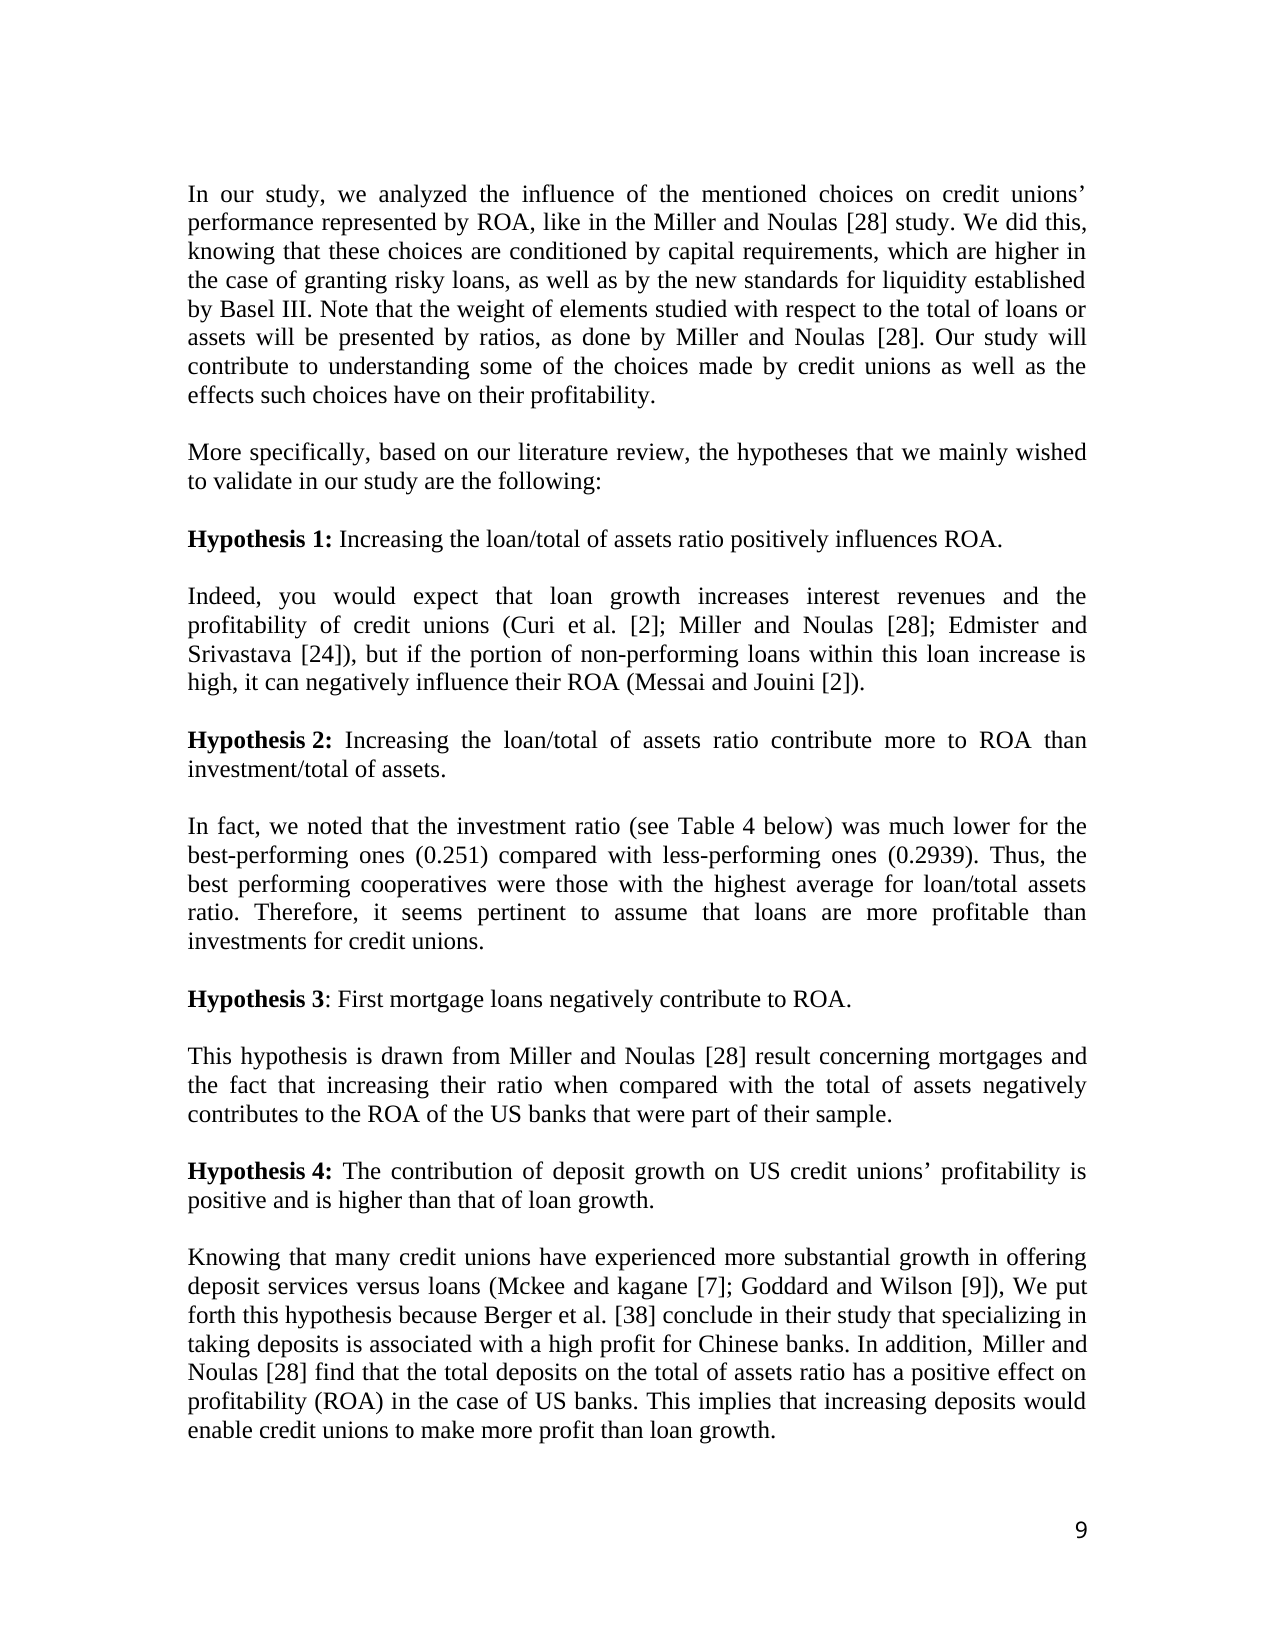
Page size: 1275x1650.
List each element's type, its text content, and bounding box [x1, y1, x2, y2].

text Knowing that many credit unions have experienced more substantial growth in offering deposit services versus loans (Mckee and kagane [7]; Goddard and Wilson [9]), We put forth this hypothesis because Berger et al. [38] conclude in their study that specializing in taking deposits is associated with a high profit for Chinese banks. In addition, Miller and Noulas [28] find that the total deposits on the total of assets ratio has a positive effect on profitability (ROA) in the case of US banks. This implies that increasing deposits would enable credit unions to make more profit than loan growth. [187, 1242, 1087, 1444]
text Hypothesis 3: First mortgage loans negatively contribute to ROA. [187, 984, 1087, 1012]
text In fact, we noted that the investment ratio (see Table 4 below) was much lower for the best-performing ones (0.251) compared with less-performing ones (0.2939). Thus, the best performing cooperatives were those with the highest average for loan/total assets ratio. Therefore, it seems pertinent to assume that loans are more profitable than investments for credit unions. [187, 811, 1087, 955]
text Indeed, you would expect that loan growth increases interest revenues and the profitability of credit unions (Curi et al. [2]; Miller and Noulas [28]; Edmister and Srivastava [24]), but if the portion of non-performing loans within this loan increase is high, it can negatively influence their ROA (Messai and Jouini [46]). [187, 581, 1087, 696]
text Hypothesis 1: Increasing the loan/total of assets ratio positively influences ROA. [187, 524, 1087, 552]
text In our study, we analyzed the influence of the mentioned choices on credit unions’ performance represented by ROA, like in the Miller and Noulas [28] study. We did this, knowing that these choices are conditioned by capital requirements, which are higher in the case of granting risky loans, as well as by the new standards for liquidity established by Basel III. Note that the weight of elements studied with respect to the total of loans or assets will be presented by ratios, as done by Miller and Noulas [28]. Our study will contribute to understanding some of the choices made by credit unions as well as the effects such choices have on their profitability. [187, 179, 1087, 409]
text Hypothesis 2: Increasing the loan/total of assets ratio contribute more to ROA than investment/total of assets. [187, 725, 1087, 782]
text More specifically, based on our literature review, the hypotheses that we mainly wished to validate in our study are the following: [187, 437, 1087, 495]
text This hypothesis is drawn from Miller and Noulas [28] result concerning mortgages and the fact that increasing their ratio when compared with the total of assets negatively contributes to the ROA of the US banks that were part of their sample. [187, 1041, 1087, 1127]
text Hypothesis 4: The contribution of deposit growth on US credit unions’ profitability is positive and is higher than that of loan growth. [187, 1156, 1087, 1214]
